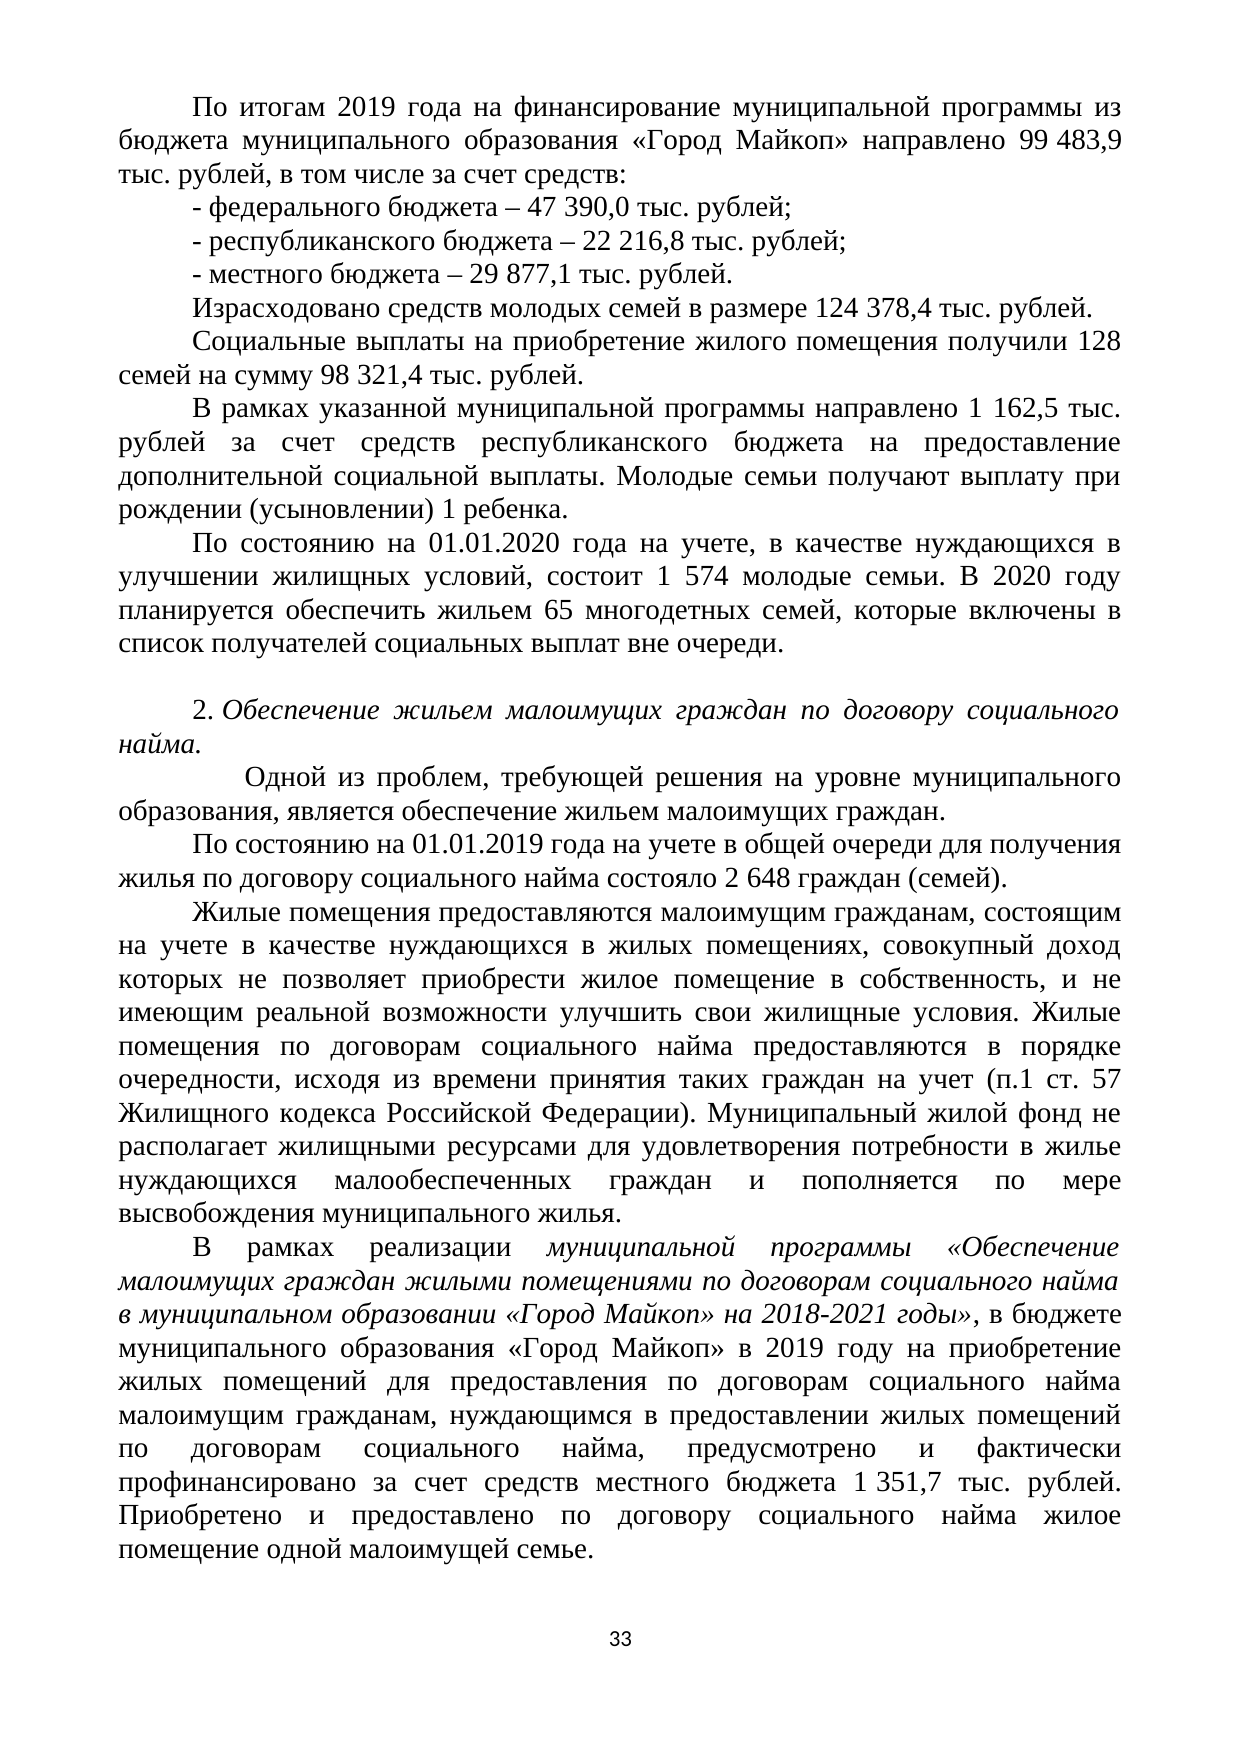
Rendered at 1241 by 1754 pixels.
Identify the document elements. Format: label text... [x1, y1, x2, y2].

text По состоянию на 01.01.2019 года на учете в общей очереди для получения жилья по договору социального найма состояло 2 648 граждан (семей). [118, 827, 1122, 894]
text В рамках реализации муниципальной программы «Обеспечение малоимущих граждан жилыми помещениями по договорам социального найма в муниципальном образовании «Город Майкоп» на 2018-2021 годы», в бюджете муниципального образования «Город Майкоп» в 2019 году на приобретение жилых помещений для предоставления по договорам социального найма малоимущим гражданам, нуждающимся в предоставлении жилых помещений по договорам социального найма, предусмотрено и фактически профинансировано за счет средств местного бюджета 1 351,7 тыс. рублей. Приобретено и предоставлено по договору социального найма жилое помещение одной малоимущей семье. [118, 1229, 1122, 1564]
text В рамках указанной муниципальной программы направлено 1 162,5 тыс. рублей за счет средств республиканского бюджета на предоставление дополнительной социальной выплаты. Молодые семьи получают выплату при рождении (усыновлении) 1 ребенка. [118, 391, 1122, 525]
text По состоянию на 01.01.2020 года на учете, в качестве нуждающихся в улучшении жилищных условий, состоит 1 574 молодые семьи. В 2020 году планируется обеспечить жильем 65 многодетных семей, которые включены в список получателей социальных выплат вне очереди. [118, 525, 1122, 659]
text - местного бюджета – 29 877,1 тыс. рублей. [118, 256, 1122, 290]
text - республиканского бюджета – 22 216,8 тыс. рублей; [118, 223, 1122, 256]
text - федерального бюджета – 47 390,0 тыс. рублей; [118, 189, 1122, 223]
text Израсходовано средств молодых семей в размере 124 378,4 тыс. рублей. [118, 290, 1122, 323]
text Жилые помещения предоставляются малоимущим гражданам, состоящим на учете в качестве нуждающихся в жилых помещениях, совокупный доход которых не позволяет приобрести жилое помещение в собственность, и не имеющим реальной возможности улучшить свои жилищные условия. Жилые помещения по договорам социального найма предоставляются в порядке очередности, исходя из времени принятия таких граждан на учет (п.1 ст. 57 Жилищного кодекса Российской Федерации). Муниципальный жилой фонд не располагает жилищными ресурсами для удовлетворения потребности в жилье нуждающихся малообеспеченных граждан и пополняется по мере высвобождения муниципального жилья. [118, 894, 1122, 1229]
list Обеспечение жильем малоимущих граждан по договору социального найма. [118, 692, 1122, 759]
text По итогам 2019 года на финансирование муниципальной программы из бюджета муниципального образования «Город Майкоп» направлено 99 483,9 тыс. рублей, в том числе за счет средств: [118, 89, 1122, 189]
text Одной из проблем, требующей решения на уровне муниципального образования, является обеспечение жильем малоимущих граждан. [118, 759, 1122, 827]
text Социальные выплаты на приобретение жилого помещения получили 128 семей на сумму 98 321,4 тыс. рублей. [118, 323, 1122, 391]
